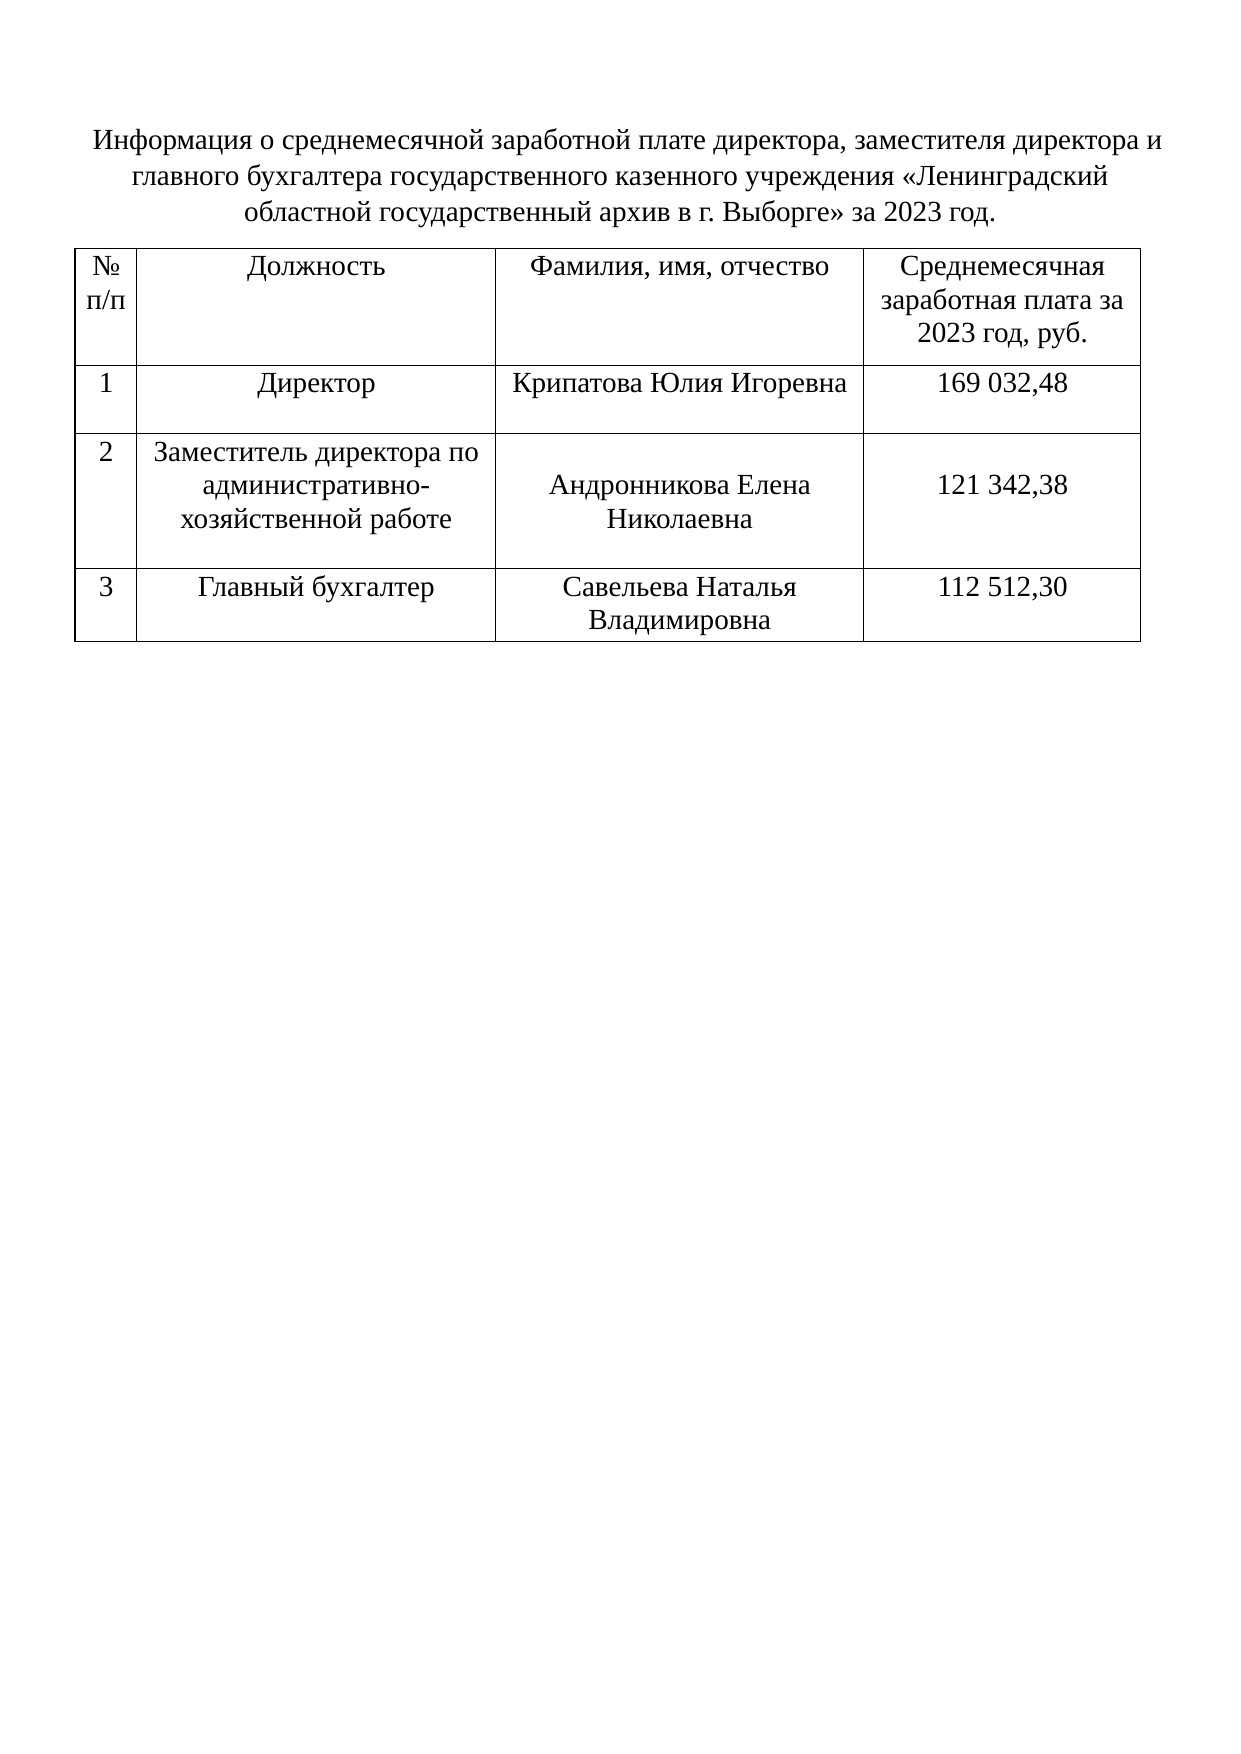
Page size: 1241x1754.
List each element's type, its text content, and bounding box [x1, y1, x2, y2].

table_header № п/п [76, 249, 136, 364]
table_cell 3 [76, 569, 136, 641]
table_cell 169 032,48 [864, 366, 1140, 433]
table_cell 2 [76, 434, 136, 568]
table_cell Директор [137, 366, 495, 433]
table_cell Заместитель директора по административно-хозяйственной работе [137, 434, 495, 568]
table_cell Крипатова Юлия Игоревна [496, 366, 863, 433]
table_cell 112 512,30 [864, 569, 1140, 641]
table_cell 121 342,38 [864, 434, 1140, 568]
table_header Фамилия, имя, отчество [496, 249, 863, 364]
table_cell Главный бухгалтер [137, 569, 495, 641]
table_header Должность [137, 249, 495, 364]
table_cell 1 [76, 366, 136, 433]
table_header Среднемесячная заработная плата за 2023 год, руб. [864, 249, 1140, 364]
table_cell Савельева Наталья Владимировна [496, 569, 863, 641]
text Информация о среднемесячной заработной плате директора, заместителя директора и главного бухгалтера государственного казенного учреждения «Ленинградский областной государственный архив в г. Выборге» за 2023 год. [75, 122, 1165, 228]
table_cell Андронникова Елена Николаевна [496, 434, 863, 568]
